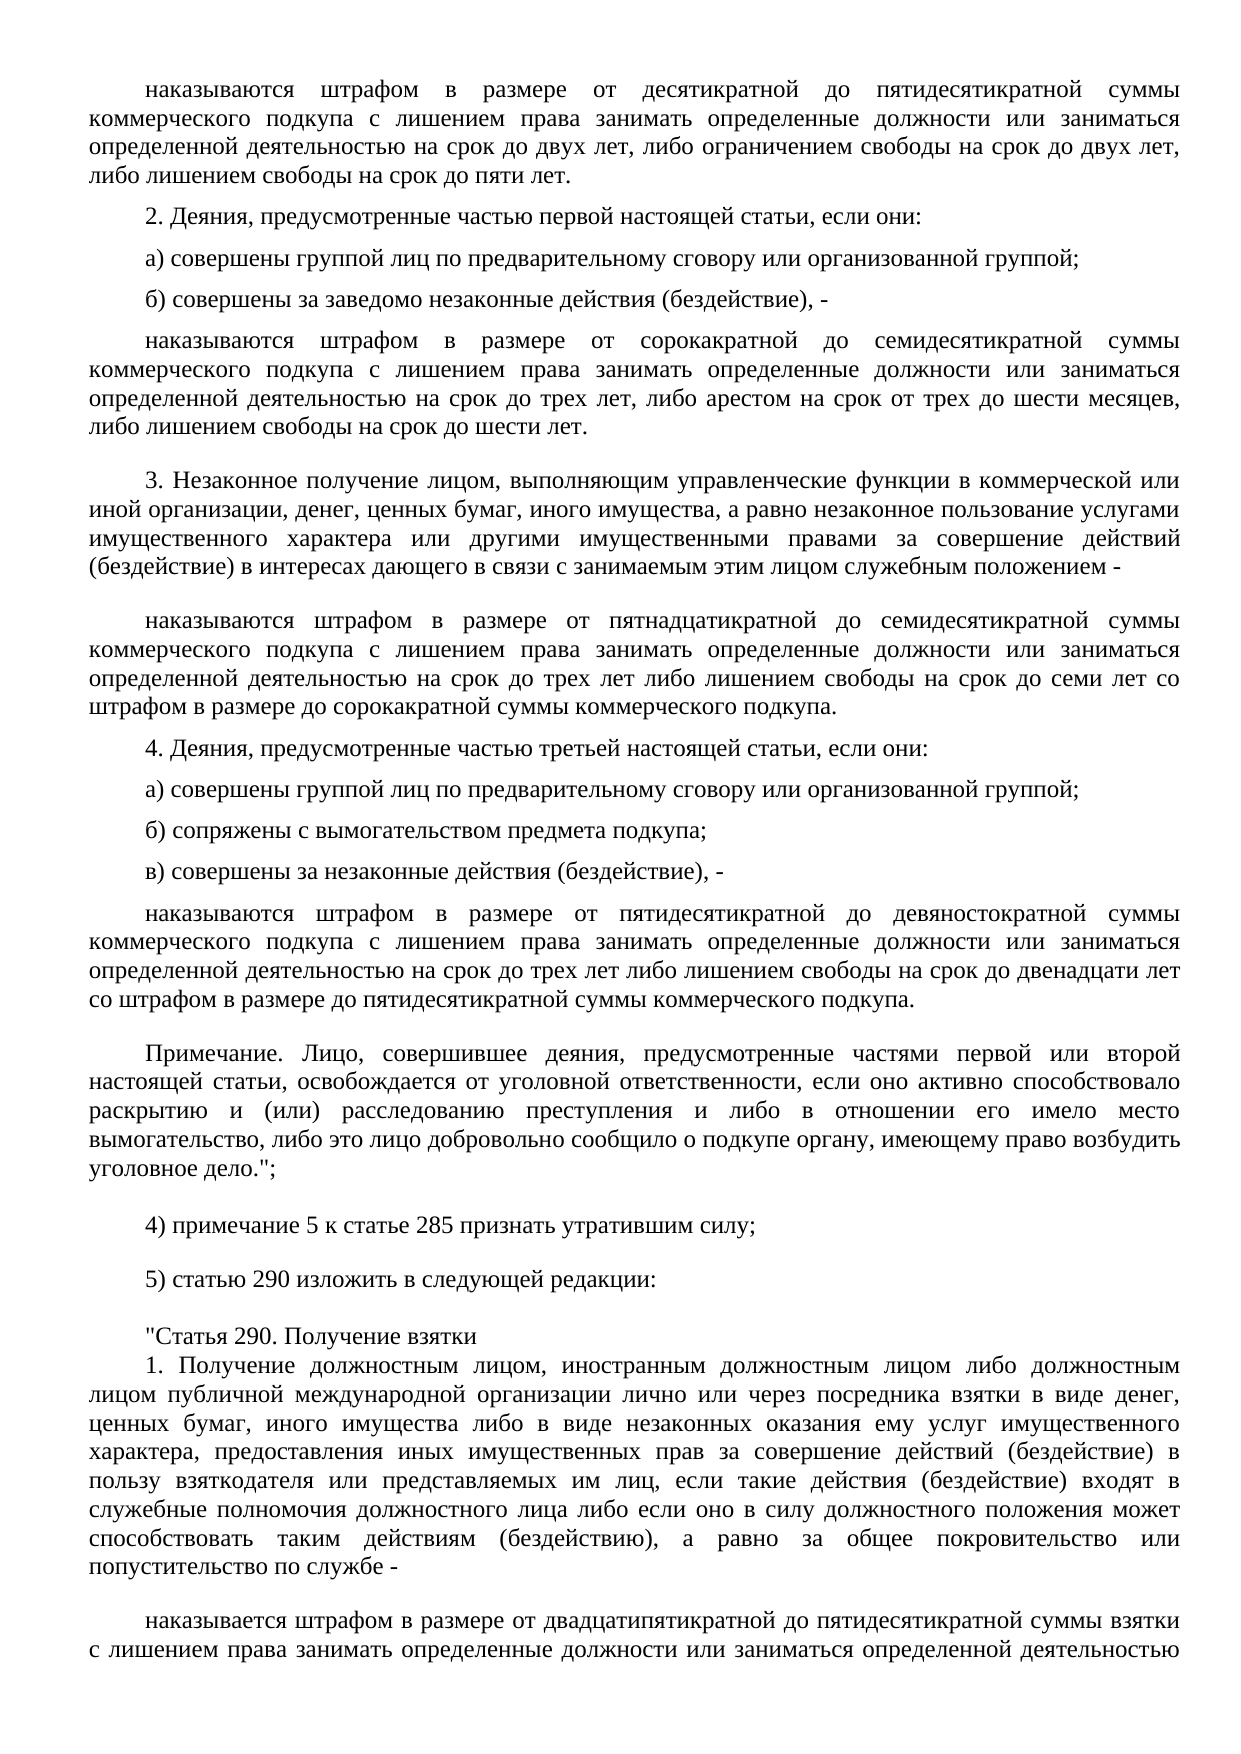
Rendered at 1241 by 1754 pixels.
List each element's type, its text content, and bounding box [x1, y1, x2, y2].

text б) сопряжены с вымогательством предмета подкупа; [89, 815, 1181, 844]
text наказываются штрафом в размере от десятикратной до пятидесятикратной суммы коммерческого подкупа с лишением права занимать определенные должности или заниматься определенной деятельностью на срок до двух лет, либо ограничением свободы на срок до двух лет, либо лишением свободы на срок до пяти лет. [89, 74, 1181, 189]
text наказываются штрафом в размере от пятидесятикратной до девяностократной суммы коммерческого подкупа с лишением права занимать определенные должности или заниматься определенной деятельностью на срок до трех лет либо лишением свободы на срок до двенадцати лет со штрафом в размере до пятидесятикратной суммы коммерческого подкупа. [89, 898, 1181, 1013]
text 4. Деяния, предусмотренные частью третьей настоящей статьи, если они: [89, 733, 1181, 761]
text наказываются штрафом в размере от сорокакратной до семидесятикратной суммы коммерческого подкупа с лишением права занимать определенные должности или заниматься определенной деятельностью на срок до трех лет, либо арестом на срок от трех до шести месяцев, либо лишением свободы на срок до шести лет. [89, 325, 1181, 440]
text б) совершены за заведомо незаконные действия (бездействие), - [89, 284, 1181, 313]
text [89, 1605, 1181, 1663]
text 2. Деяния, предусмотренные частью первой настоящей статьи, если они: [89, 201, 1181, 230]
text "Статья 290. Получение взятки [89, 1321, 1181, 1350]
text в) совершены за незаконные действия (бездействие), - [89, 856, 1181, 885]
text 4) примечание 5 к статье 285 признать утратившим силу; [89, 1210, 1181, 1239]
text наказываются штрафом в размере от пятнадцатикратной до семидесятикратной суммы коммерческого подкупа с лишением права занимать определенные должности или заниматься определенной деятельностью на срок до трех лет либо лишением свободы на срок до семи лет со штрафом в размере до сорокакратной суммы коммерческого подкупа. [89, 605, 1181, 720]
text Примечание. Лицо, совершившее деяния, предусмотренные частями первой или второй настоящей статьи, освобождается от уголовной ответственности, если оно активно способствовало раскрытию и (или) расследованию преступления и либо в отношении его имело место вымогательство, либо это лицо добровольно сообщило о подкупе органу, имеющему право возбудить уголовное дело."; [89, 1038, 1181, 1181]
text 1. Получение должностным лицом, иностранным должностным лицом либо должностным лицом публичной международной организации лично или через посредника взятки в виде денег, ценных бумаг, иного имущества либо в виде незаконных оказания ему услуг имущественного характера, предоставления иных имущественных прав за совершение действий (бездействие) в пользу взяткодателя или представляемых им лиц, если такие действия (бездействие) входят в служебные полномочия должностного лица либо если оно в силу должностного положения может способствовать таким действиям (бездействию), а равно за общее покровительство или попустительство по службе - [89, 1350, 1181, 1580]
text 3. Незаконное получение лицом, выполняющим управленческие функции в коммерческой или иной организации, денег, ценных бумаг, иного имущества, а равно незаконное пользование услугами имущественного характера или другими имущественными правами за совершение действий (бездействие) в интересах дающего в связи с занимаемым этим лицом служебным положением - [89, 465, 1181, 580]
text а) совершены группой лиц по предварительному сговору или организованной группой; [89, 774, 1181, 803]
text а) совершены группой лиц по предварительному сговору или организованной группой; [89, 243, 1181, 271]
text 5) статью 290 изложить в следующей редакции: [89, 1264, 1181, 1293]
